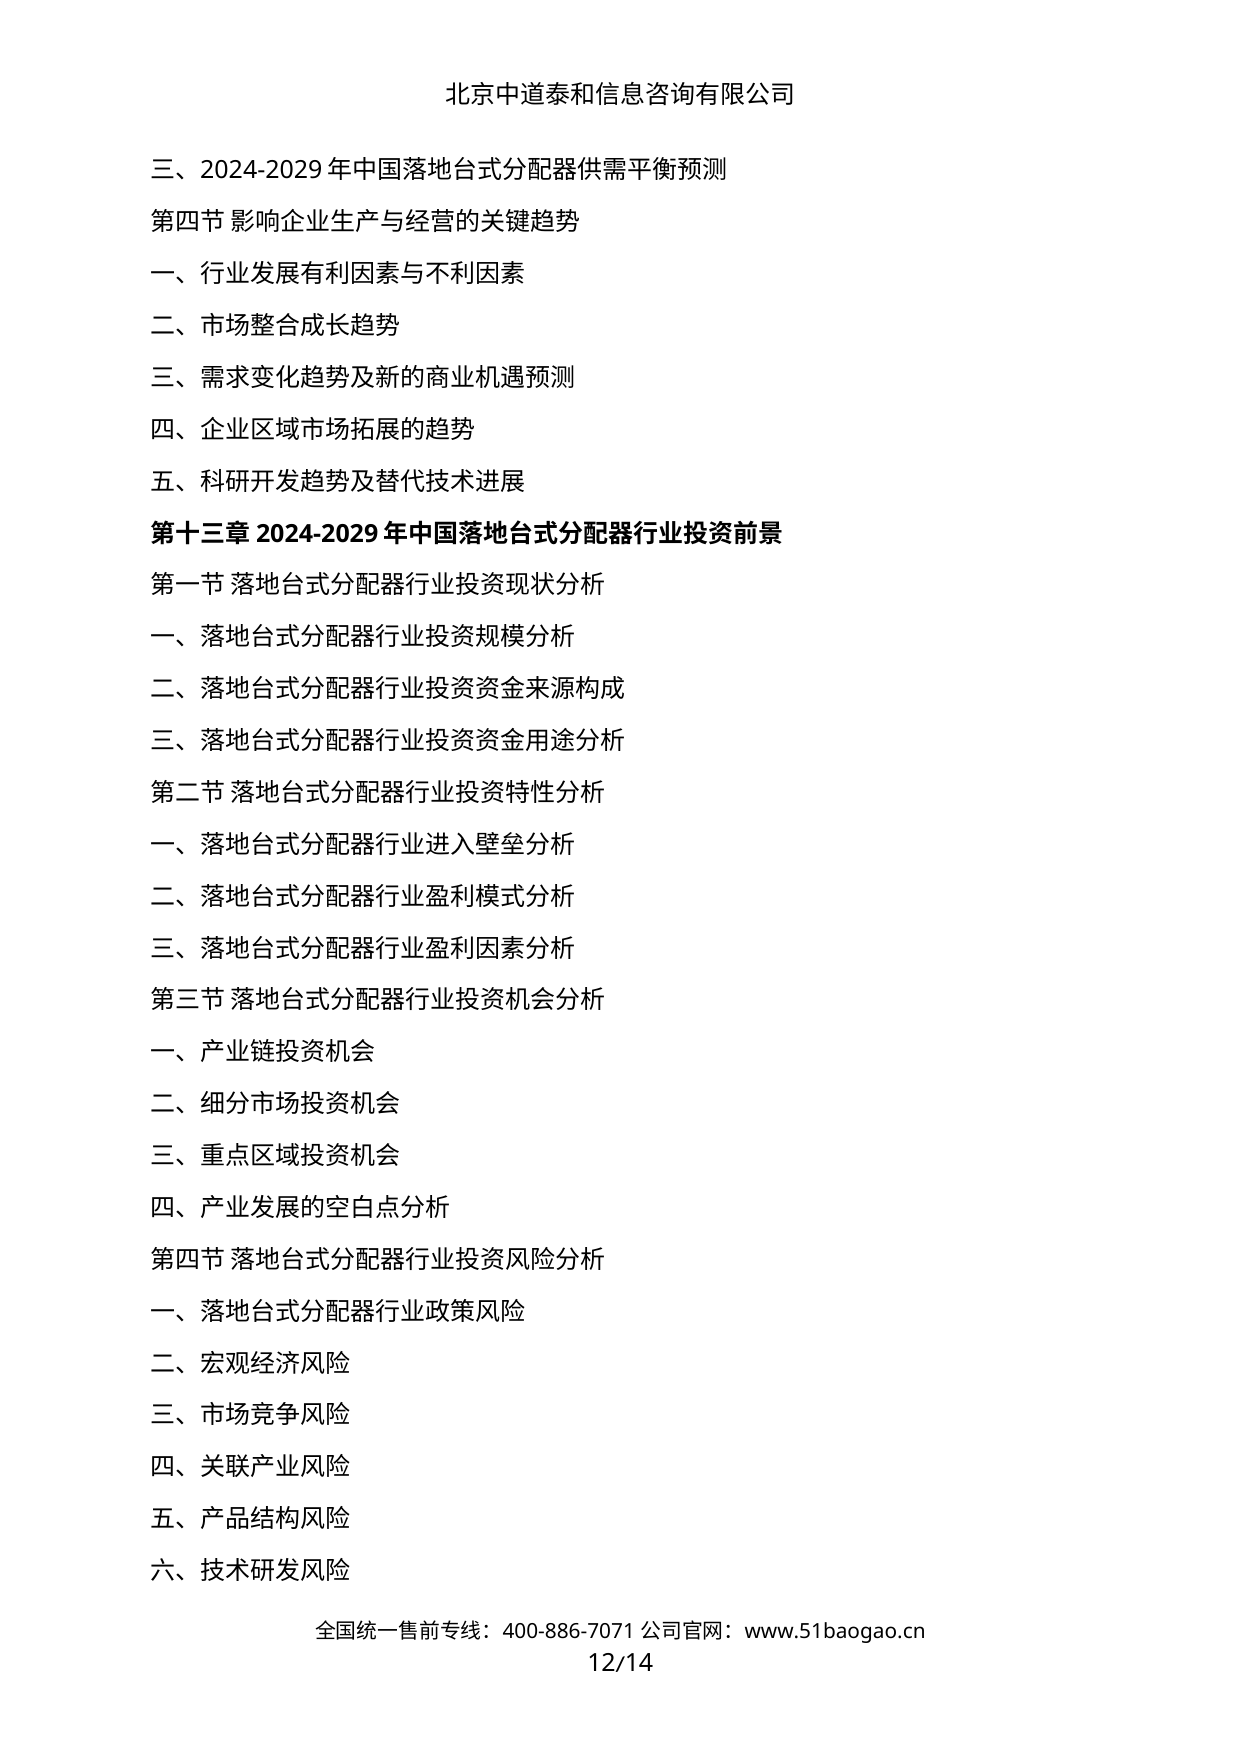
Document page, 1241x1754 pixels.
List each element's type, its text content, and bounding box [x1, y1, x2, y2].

text 一、行业发展有利因素与不利因素 [150, 254, 1090, 290]
text 第一节 落地台式分配器行业投资现状分析 [150, 565, 1090, 601]
text 三、重点区域投资机会 [150, 1136, 1090, 1172]
text 二、落地台式分配器行业盈利模式分析 [150, 876, 1090, 912]
text 六、技术研发风险 [150, 1551, 1090, 1587]
text 二、市场整合成长趋势 [150, 306, 1090, 342]
text 四、关联产业风险 [150, 1447, 1090, 1483]
text 三、2024-2029年中国落地台式分配器供需平衡预测 [150, 150, 1090, 186]
text 一、产业链投资机会 [150, 1032, 1090, 1068]
text 五、科研开发趋势及替代技术进展 [150, 461, 1090, 497]
text 五、产品结构风险 [150, 1499, 1090, 1535]
text 一、落地台式分配器行业进入壁垒分析 [150, 824, 1090, 861]
text 四、企业区域市场拓展的趋势 [150, 409, 1090, 446]
text 三、落地台式分配器行业投资资金用途分析 [150, 721, 1090, 757]
text 第二节 落地台式分配器行业投资特性分析 [150, 772, 1090, 809]
text 第四节 落地台式分配器行业投资风险分析 [150, 1239, 1090, 1276]
text 二、宏观经济风险 [150, 1343, 1090, 1379]
text 四、产业发展的空白点分析 [150, 1187, 1090, 1224]
text 二、落地台式分配器行业投资资金来源构成 [150, 669, 1090, 705]
text 一、落地台式分配器行业政策风险 [150, 1291, 1090, 1327]
text 一、落地台式分配器行业投资规模分析 [150, 617, 1090, 653]
text 第三节 落地台式分配器行业投资机会分析 [150, 980, 1090, 1016]
text 三、市场竞争风险 [150, 1395, 1090, 1431]
text 三、需求变化趋势及新的商业机遇预测 [150, 357, 1090, 394]
text 二、细分市场投资机会 [150, 1084, 1090, 1120]
text 第四节 影响企业生产与经营的关键趋势 [150, 202, 1090, 238]
text 三、落地台式分配器行业盈利因素分析 [150, 928, 1090, 964]
text 第十三章 2024-2029年中国落地台式分配器行业投资前景 [150, 513, 1090, 549]
